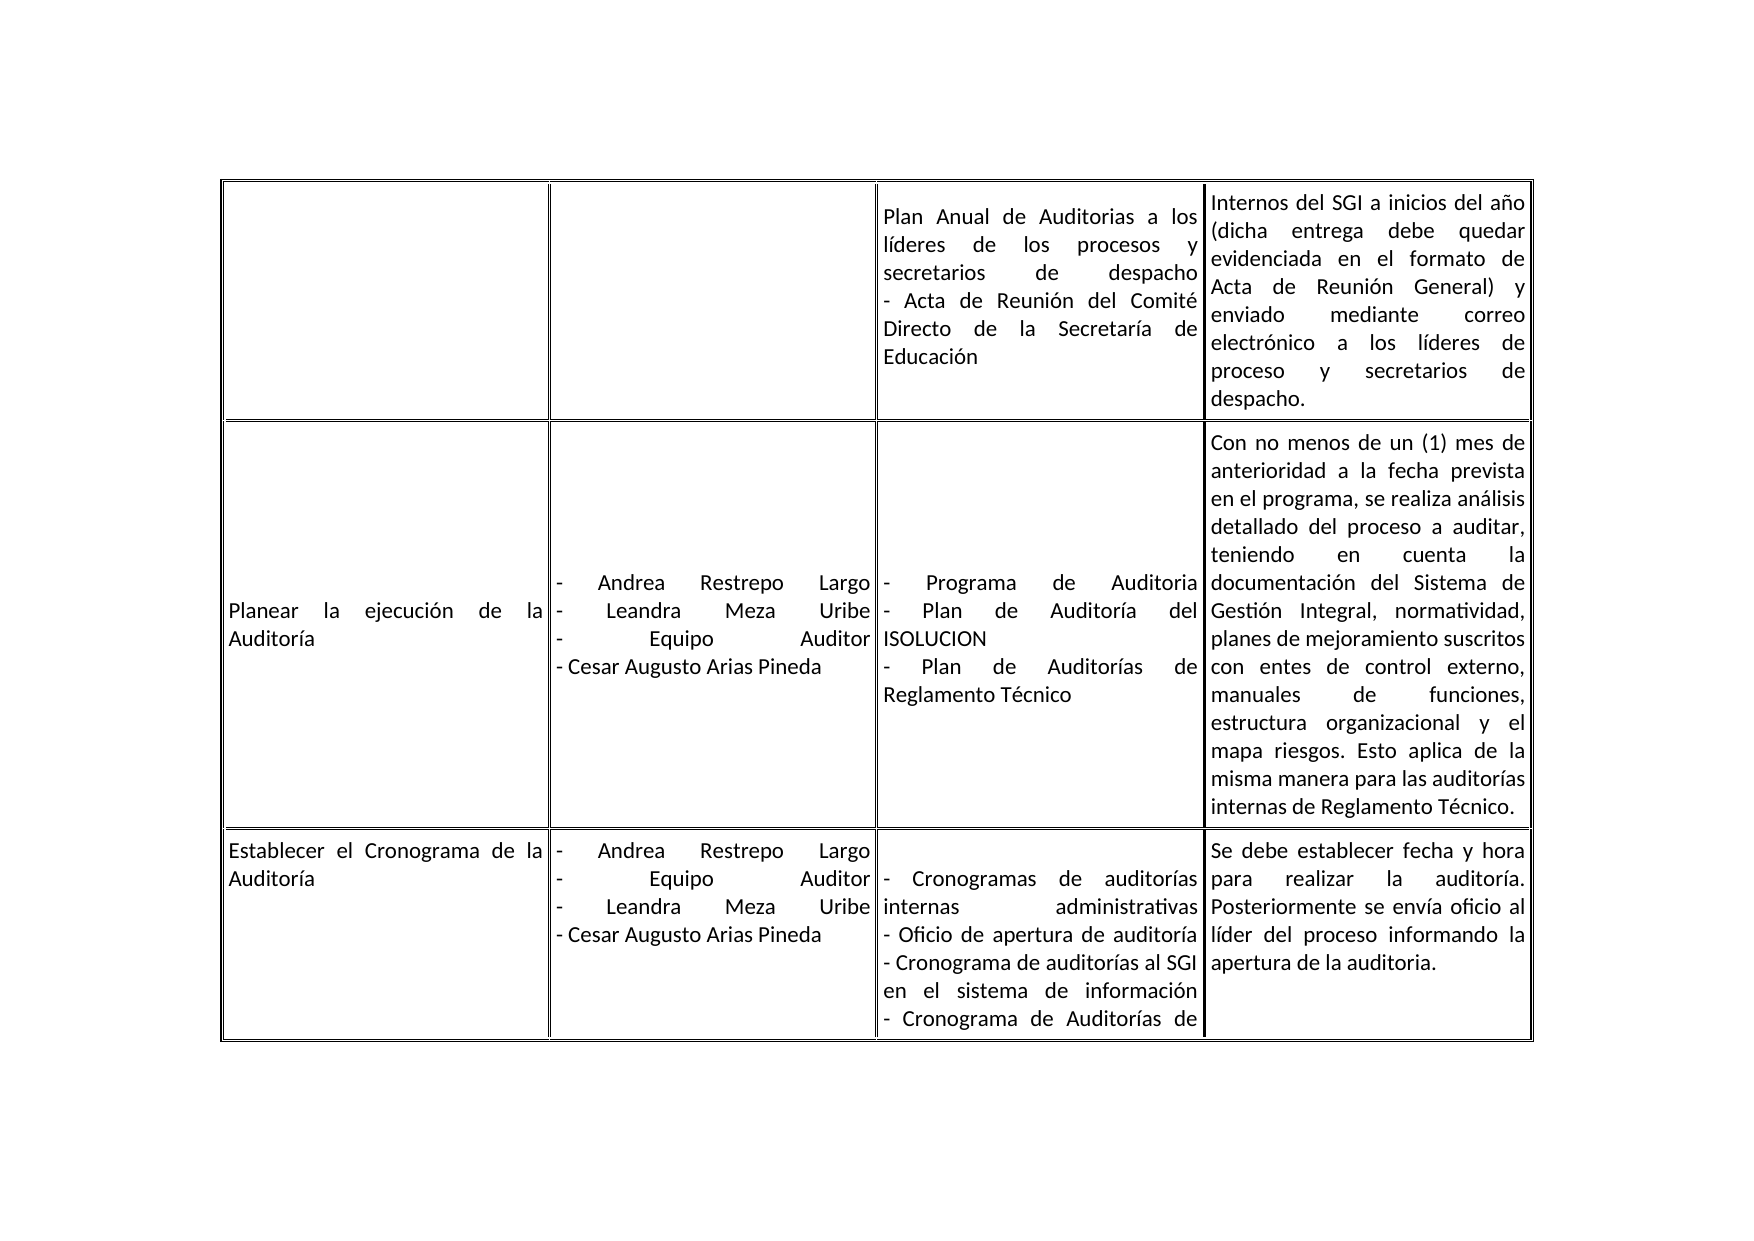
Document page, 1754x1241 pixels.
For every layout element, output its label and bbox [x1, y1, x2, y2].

table_cell [222, 180, 1533, 1041]
